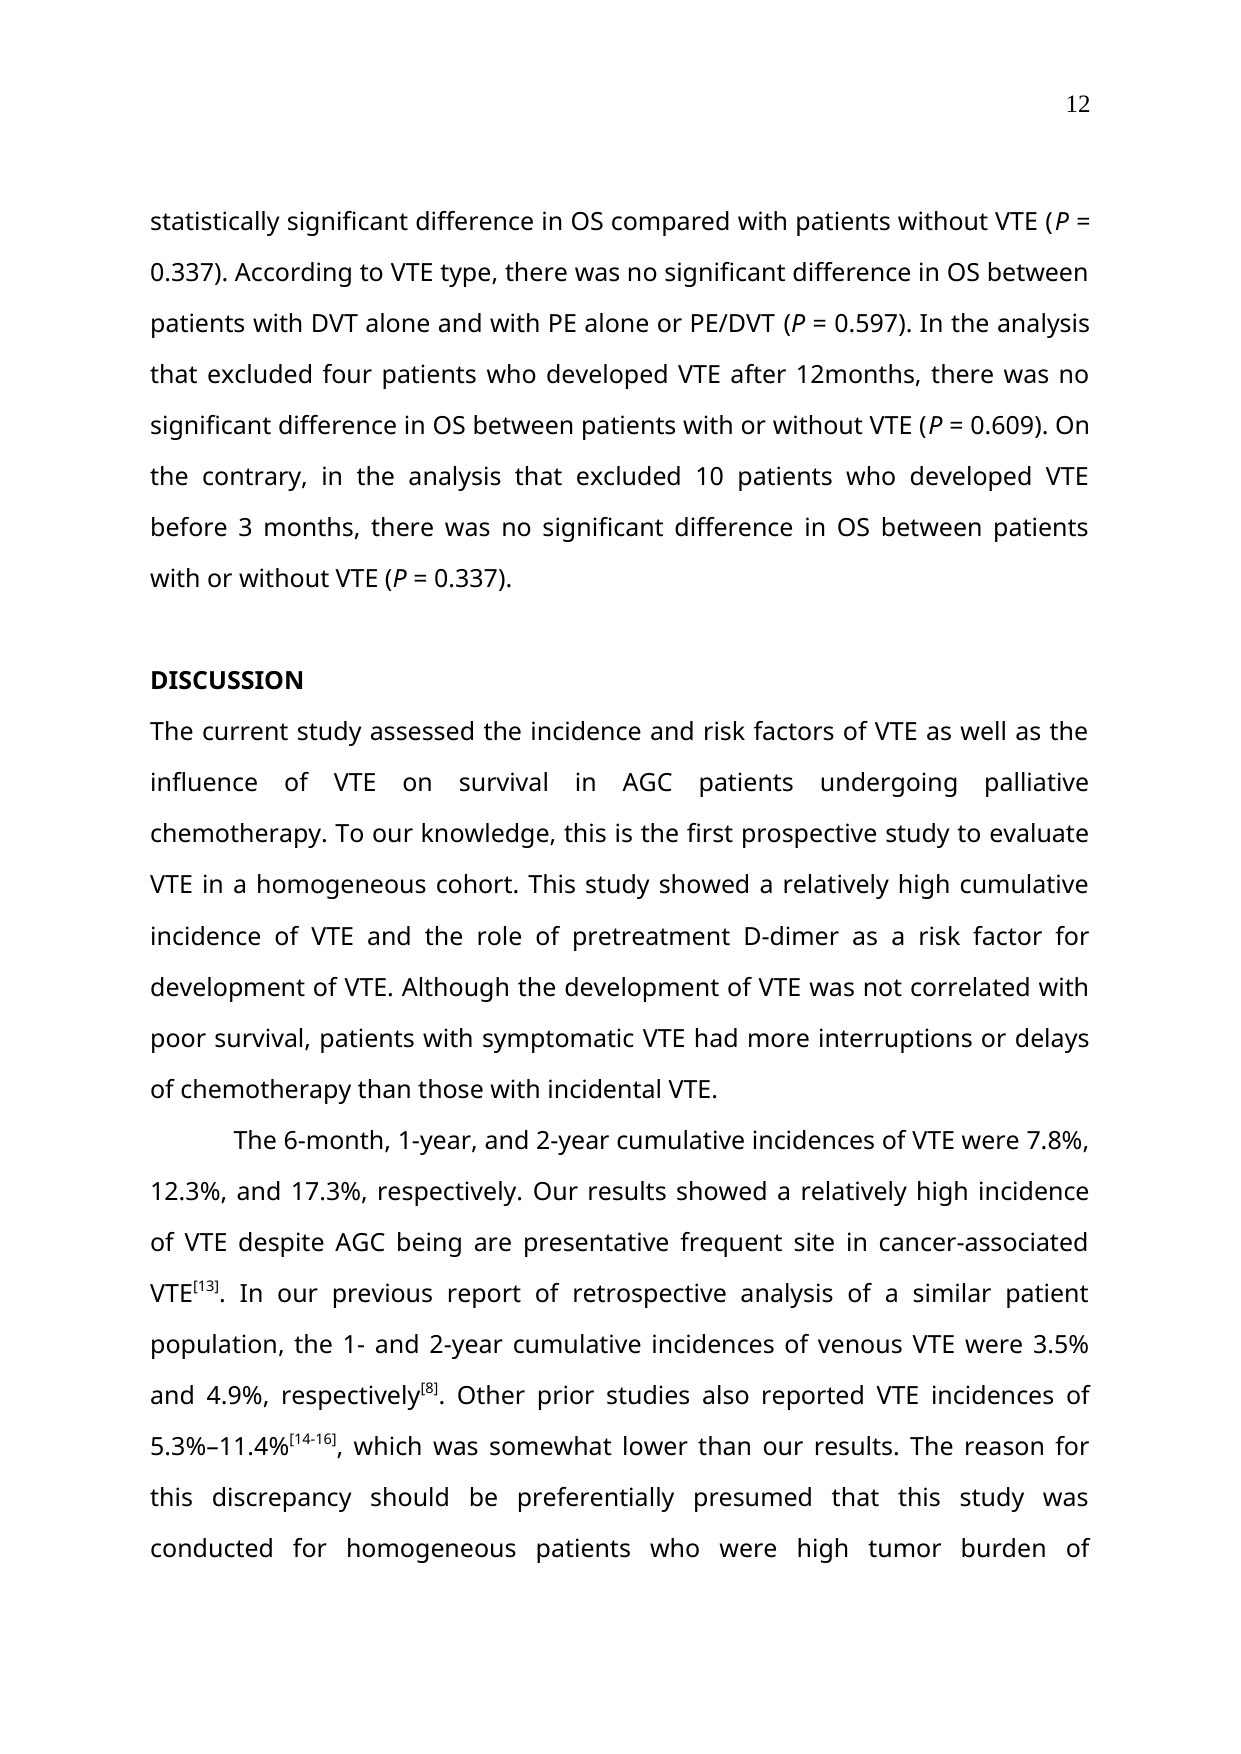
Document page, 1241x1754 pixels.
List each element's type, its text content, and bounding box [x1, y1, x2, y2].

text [150, 1122, 1090, 1565]
text The current study assessed the incidence and risk factors of VTE as well as the influence of VTE on survival in AGC patients undergoing palliative chemotherapy. To our knowledge, this is the first prospective study to evaluate VTE in a homogeneous cohort. This study showed a relatively high cumulative incidence of VTE and the role of pretreatment D-dimer as a risk factor for development of VTE. Although the development of VTE was not correlated with poor survival, patients with symptomatic VTE had more interruptions or delays of chemotherapy than those with incidental VTE. [150, 714, 1090, 1105]
text DISCUSSION [150, 663, 1090, 697]
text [150, 203, 1090, 595]
